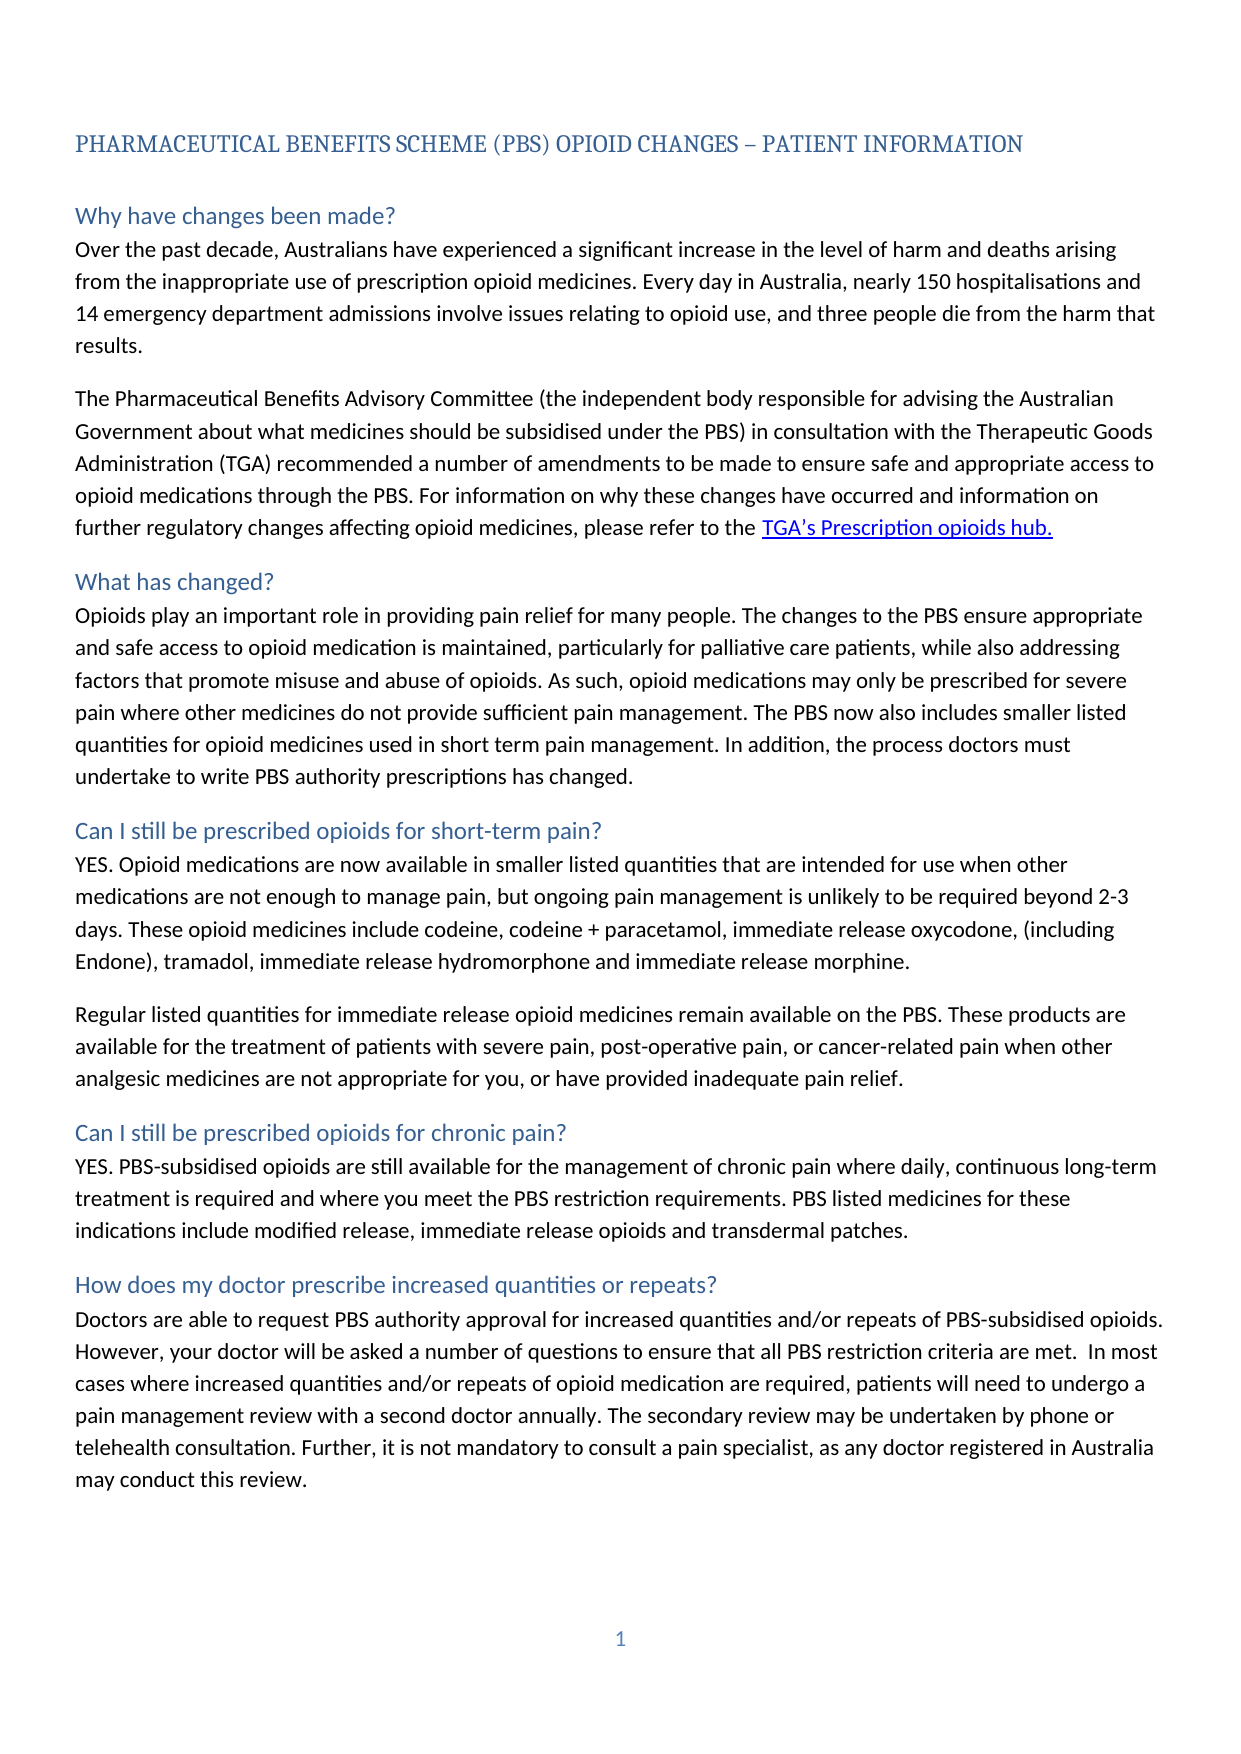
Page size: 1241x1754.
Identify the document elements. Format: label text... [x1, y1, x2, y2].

text Regular listed quantities for immediate release opioid medicines remain available on the PBS. These products are available for the treatment of patients with severe pain, post-operative pain, or cancer-related pain when other analgesic medicines are not appropriate for you, or have provided inadequate pain relief. [75, 1000, 1165, 1092]
subtitle How does my doctor prescribe increased quantities or repeats? [75, 1270, 1165, 1300]
text Doctors are able to request PBS authority approval for increased quantities and/or repeats of PBS-subsidised opioids. However, your doctor will be asked a number of questions to ensure that all PBS restriction criteria are met. In most cases where increased quantities and/or repeats of opioid medication are required, patients will need to undergo a pain management review with a second doctor annually. The secondary review may be undertaken by phone or telehealth consultation. Further, it is not mandatory to consult a pain specialist, as any doctor registered in Australia may conduct this review. [75, 1305, 1165, 1494]
subtitle Can I still be prescribed opioids for chronic pain? [75, 1117, 1165, 1148]
subtitle What has changed? [75, 566, 1165, 597]
text The Pharmaceutical Benefits Advisory Committee (the independent body responsible for advising the Australian Government about what medicines should be subsidised under the PBS) in consultation with the Therapeutic Goods Administration (TGA) recommended a number of amendments to be made to ensure safe and appropriate access to opioid medications through the PBS. For information on why these changes have occurred and information on further regulatory changes affecting opioid medicines, please refer to the TGA’s Prescription opioids hub. [75, 384, 1165, 541]
text Opioids play an important role in providing pain relief for many people. The changes to the PBS ensure appropriate and safe access to opioid medication is maintained, particularly for palliative care patients, while also addressing factors that promote misuse and abuse of opioids. As such, opioid medications may only be prescribed for severe pain where other medicines do not provide sufficient pain management. The PBS now also includes smaller listed quantities for opioid medicines used in short term pain management. In addition, the process doctors must undertake to write PBS authority prescriptions has changed. [75, 601, 1165, 790]
subtitle Can I still be prescribed opioids for short-term pain? [75, 815, 1165, 846]
subtitle PHARMACEUTICAL BENEFITS SCHEME (PBS) OPIOID CHANGES – PATIENT INFORMATION [75, 130, 1165, 158]
text YES. Opioid medications are now available in smaller listed quantities that are intended for use when other medications are not enough to manage pain, but ongoing pain management is unlikely to be required beyond 2-3 days. These opioid medicines include codeine, codeine + paracetamol, immediate release oxycodone, (including Endone), tramadol, immediate release hydromorphone and immediate release morphine. [75, 850, 1165, 975]
text Over the past decade, Australians have experienced a significant increase in the level of harm and deaths arising from the inappropriate use of prescription opioid medicines. Every day in Australia, nearly 150 hospitalisations and 14 emergency department admissions involve issues relating to opioid use, and three people die from the harm that results. [75, 235, 1165, 359]
text YES. PBS-subsidised opioids are still available for the management of chronic pain where daily, continuous long-term treatment is required and where you meet the PBS restriction requirements. PBS listed medicines for these indications include modified release, immediate release opioids and transdermal patches. [75, 1152, 1165, 1245]
subtitle Why have changes been made? [75, 200, 1165, 231]
